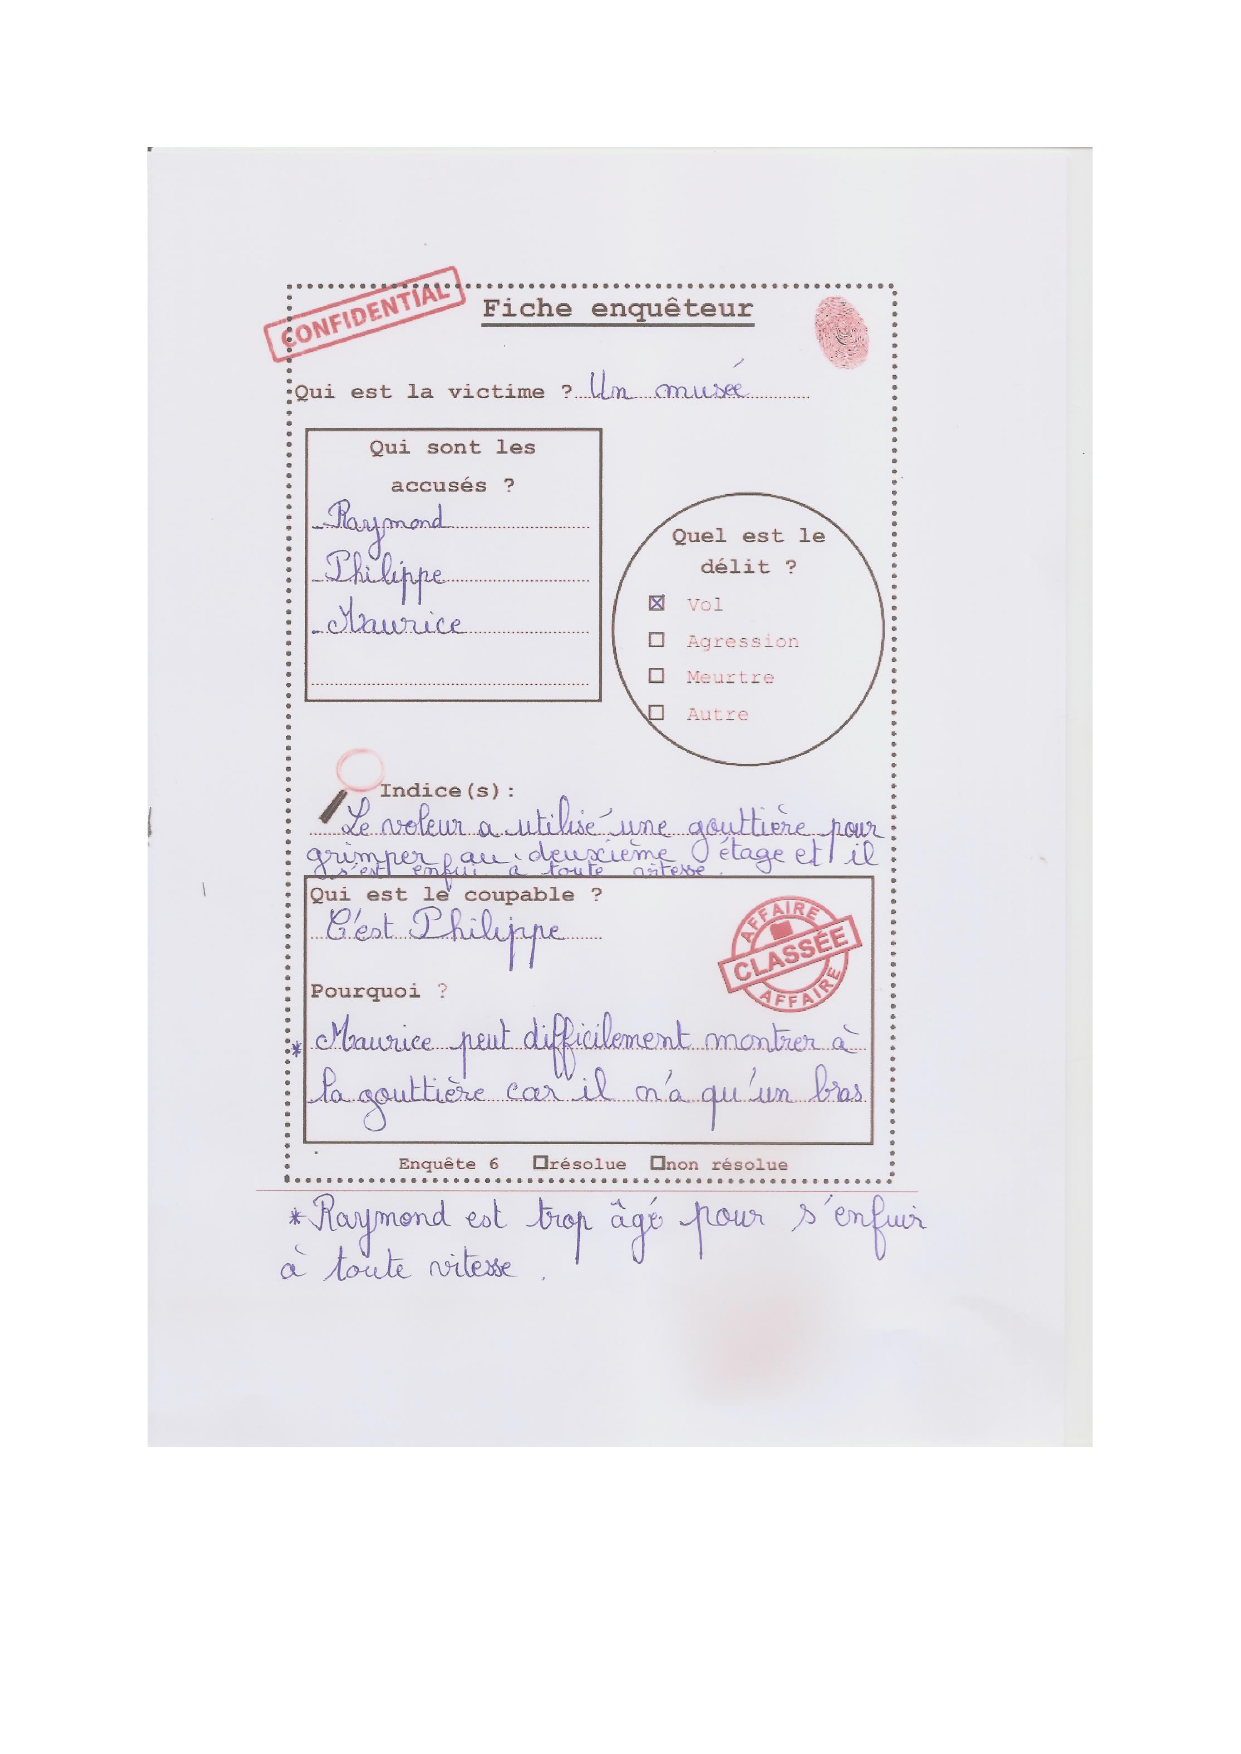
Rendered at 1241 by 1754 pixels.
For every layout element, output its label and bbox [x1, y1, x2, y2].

picture [147, 147, 1093, 1447]
